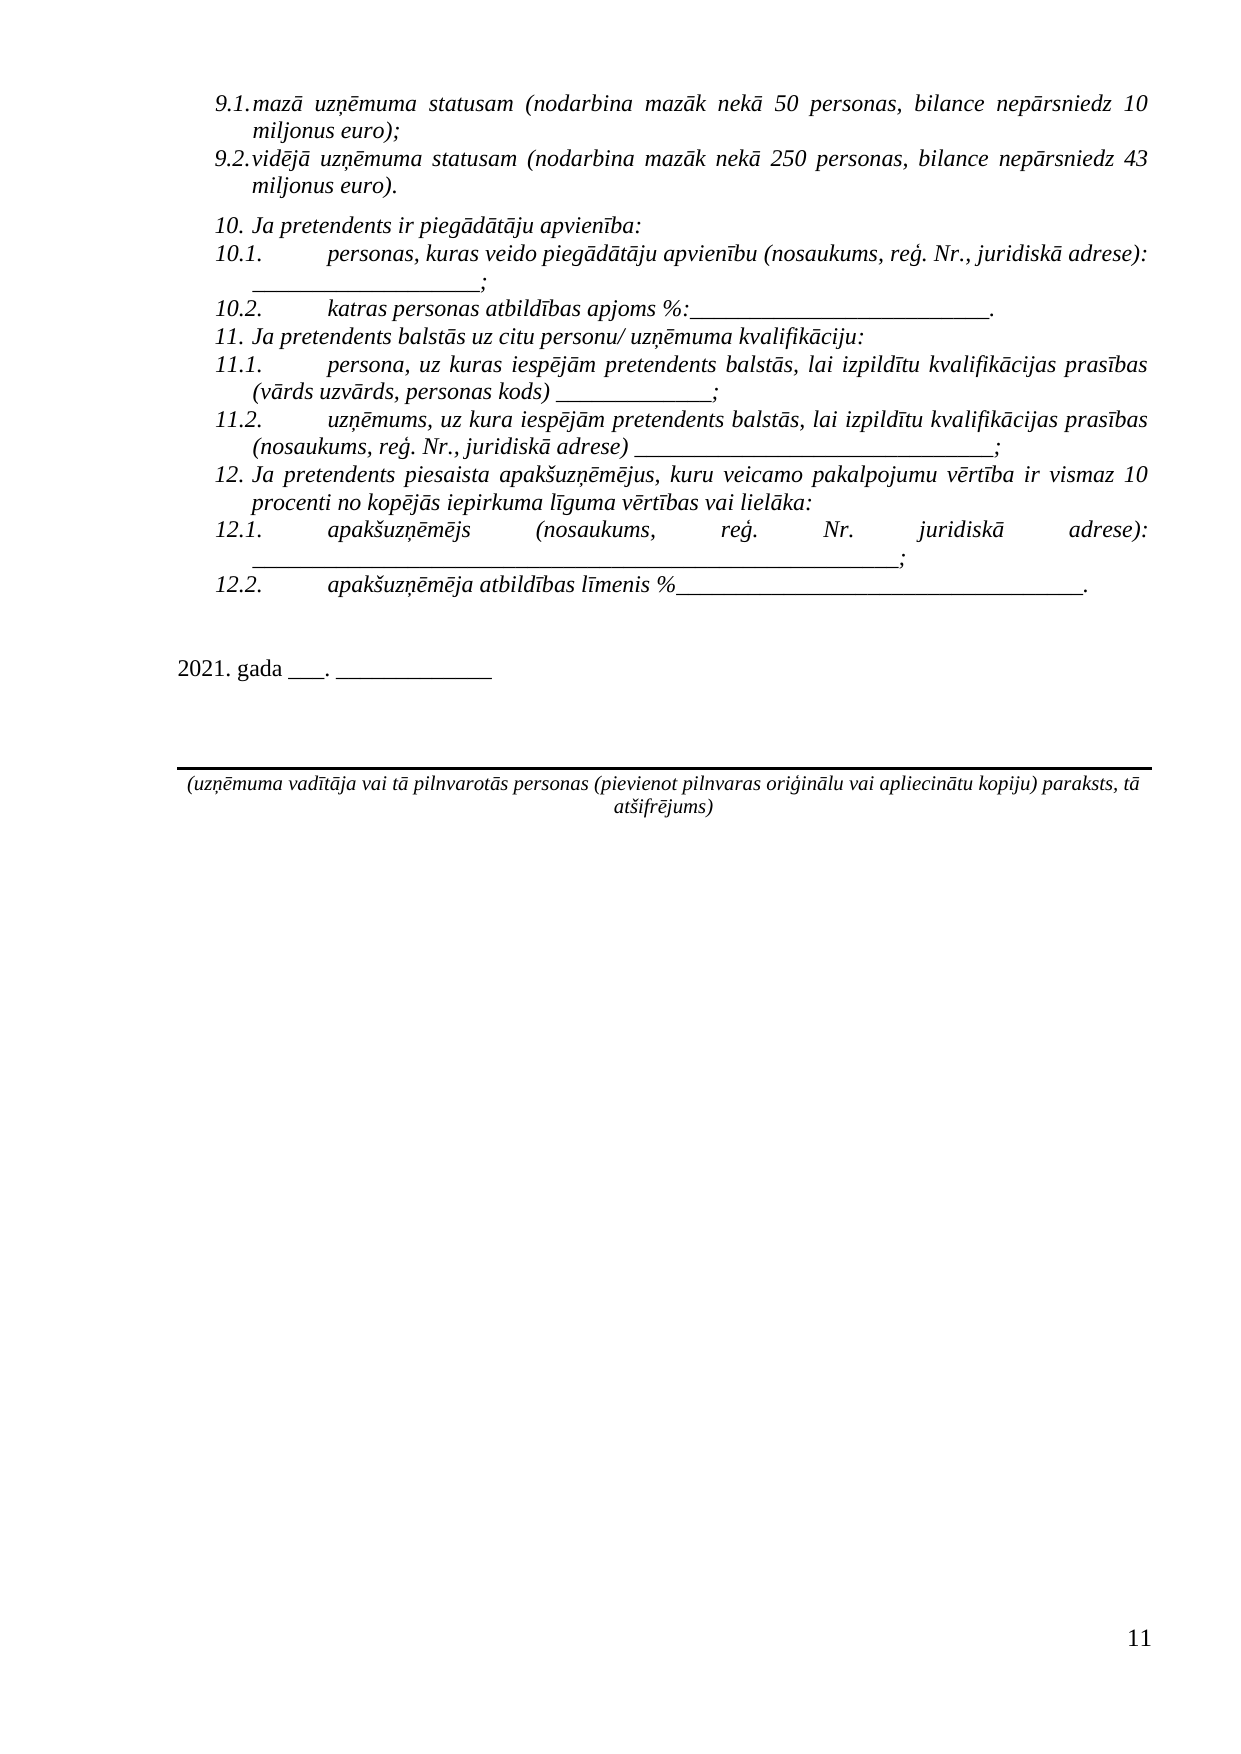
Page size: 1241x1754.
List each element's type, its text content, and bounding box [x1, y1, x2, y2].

list katras personas atbildības apjoms %:_________________________. [215, 294, 1152, 322]
list vidējā uzņēmuma statusam (nodarbina mazāk nekā 250 personas, bilance nepārsniedz 43 miljonus euro). [214, 144, 1152, 199]
text (uzņēmuma vadītāja vai tā pilnvarotās personas (pievienot pilnvaras oriģinālu vai apliecinātu kopiju) paraksts, tā atšifrējums) [177, 770, 1152, 818]
list personas, kuras veido piegādātāju apvienību (nosaukums, reģ. Nr., juridiskā adrese): ___________________; [215, 239, 1152, 294]
list apakšuzņēmējs (nosaukums, reģ. Nr. juridiskā adrese): ______________________________________________________; [215, 515, 1152, 570]
list apakšuzņēmēja atbildības līmenis %__________________________________. [215, 570, 1152, 598]
list mazā uzņēmuma statusam (nodarbina mazāk nekā 50 personas, bilance nepārsniedz 10 miljonus euro); [215, 89, 1152, 144]
list persona, uz kuras iespējām pretendents balstās, lai izpildītu kvalifikācijas prasības (vārds uzvārds, personas kods) _____________; [215, 349, 1152, 405]
list Ja pretendents piesaista apakšuzņēmējus, kuru veicamo pakalpojumu vērtība ir vismaz 10 procenti no kopējās iepirkuma līguma vērtības vai lielāka: [214, 460, 1152, 515]
text 2021. gada ___. _____________ [177, 654, 1152, 681]
list Ja pretendents ir piegādātāju apvienība: [214, 212, 1152, 239]
list Ja pretendents balstās uz citu personu/ uzņēmuma kvalifikāciju: [214, 322, 1152, 349]
list uzņēmums, uz kura iespējām pretendents balstās, lai izpildītu kvalifikācijas prasības (nosaukums, reģ. Nr., juridiskā adrese) ______________________________; [215, 405, 1152, 460]
